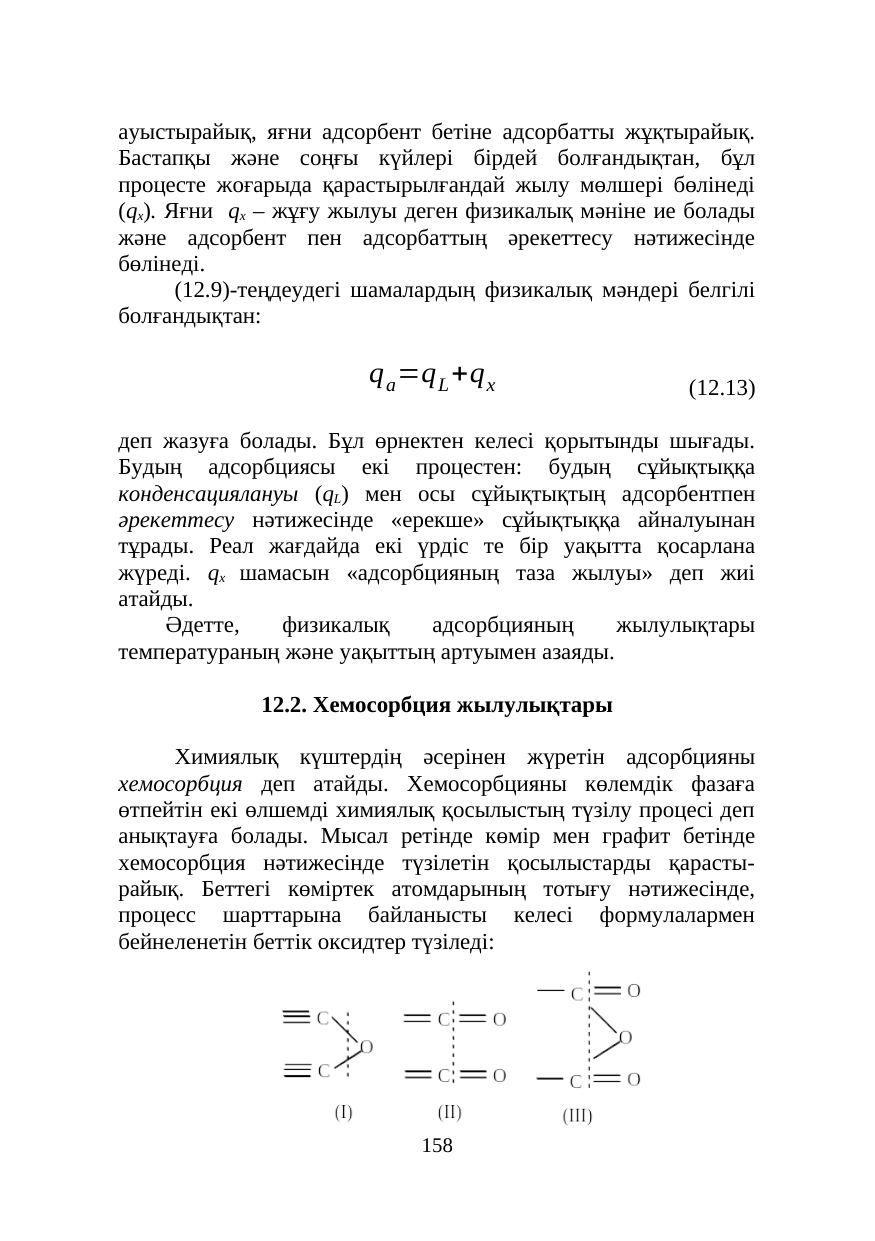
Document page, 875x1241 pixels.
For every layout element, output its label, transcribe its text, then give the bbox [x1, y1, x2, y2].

text (12.13) [118, 358, 756, 401]
text 12.2. Хемосорбция жылулықтары [118, 691, 756, 717]
text деп жазуға болады. Бұл өрнектен келесі қорытынды шығады. Будың адсорбциясы екі процестен: будың сұйықтыққа конденсациялануы (qL) мен осы сұйықтықтың адсорбентпен әрекеттесу нәтижесінде «ерекше» сұйықтыққа айналуынан тұрады. Реал жағдайда екі үрдіс те бір уақытта қосарлана жүреді. qх шамасын «адсорбцияның таза жылуы» деп жиі атайды. [118, 427, 756, 612]
text (12.9)-теңдеудегі шамалардың физикалық мәндері белгілі болғандықтан: [118, 276, 756, 329]
text Әдетте, физикалық адсорбцияның жылулықтары температураның және уақыттың артуымен азаяды. [118, 612, 756, 664]
text Химиялық күштердің әсерінен жүретін адсорбцияны хемосорбция деп атайды. Хемосорбцияны көлемдік фазаға өтпейтін екі өлшемді химиялық қосылыстың түзілу процесі деп анықтауға болады. Мысал ретінде көмір мен графит бетінде хемосорбция нәтижесінде түзілетін қосылыстарды қарасты-райық. Беттегі көміртек атомдарының тотығу нәтижесінде, процесс шарттарына байланысты келесі формулалармен бейнеленетін беттік оксидтер түзіледі: [118, 743, 756, 954]
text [118, 118, 756, 276]
